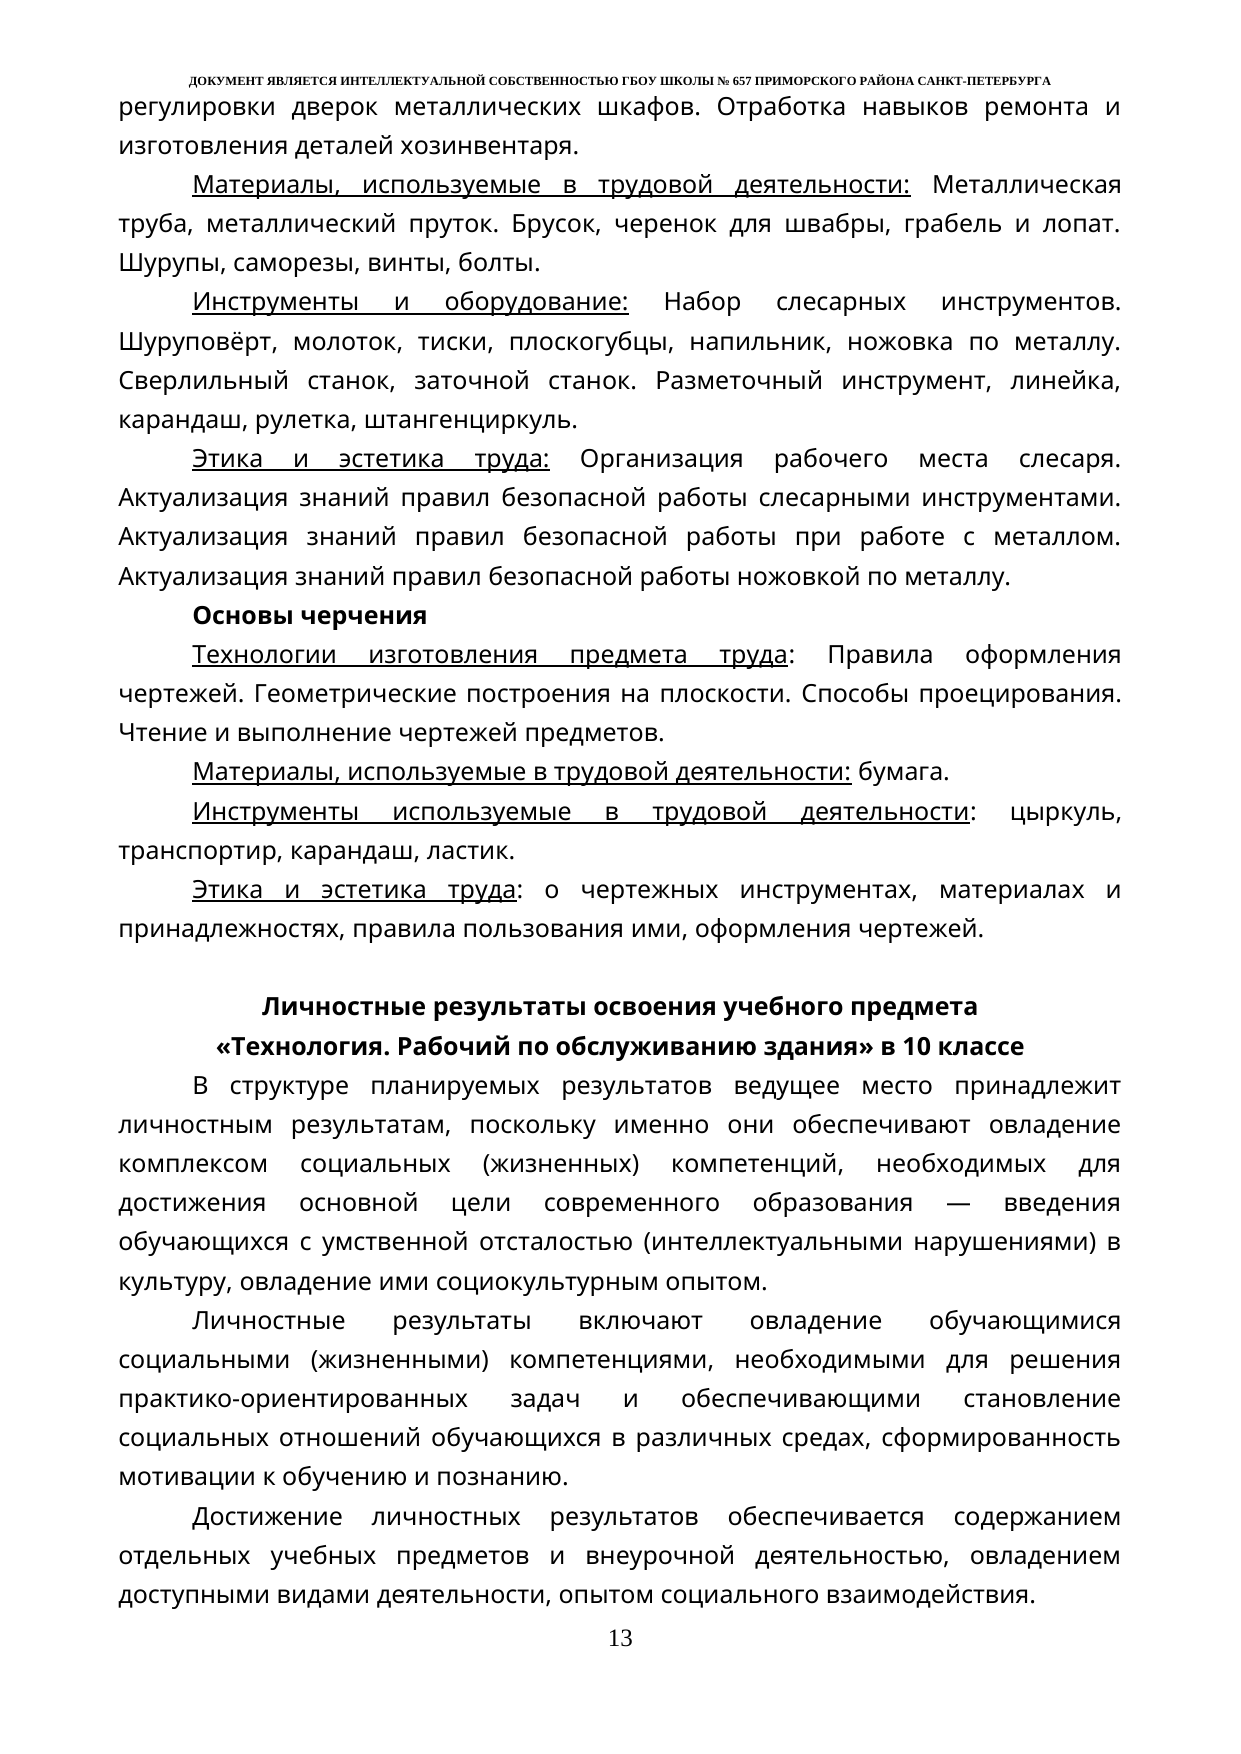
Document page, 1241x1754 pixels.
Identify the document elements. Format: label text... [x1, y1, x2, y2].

text Материалы, используемые в трудовой деятельности: бумага. [118, 754, 1122, 788]
text Личностные результаты освоения учебного предмета [118, 989, 1122, 1023]
text Материалы, используемые в трудовой деятельности: Металлическая труба, металлический пруток. Брусок, черенок для швабры, грабель и лопат. Шурупы, саморезы, винты, болты. [118, 167, 1122, 279]
text Достижение личностных результатов обеспечивается содержанием отдельных учебных предметов и внеурочной деятельностью, овладением доступными видами деятельности, опытом социального взаимодействия. [118, 1498, 1122, 1611]
text Инструменты и оборудование: Набор слесарных инструментов. Шуруповёрт, молоток, тиски, плоскогубцы, напильник, ножовка по металлу. Сверлильный станок, заточной станок. Разметочный инструмент, линейка, карандаш, рулетка, штангенциркуль. [118, 284, 1122, 436]
text «Технология. Рабочий по обслуживанию здания» в 10 классе [118, 1028, 1122, 1062]
text Основы черчения [118, 597, 1122, 631]
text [118, 88, 1122, 161]
text Этика и эстетика труда: Организация рабочего места слесаря. Актуализация знаний правил безопасной работы слесарными инструментами. Актуализация знаний правил безопасной работы при работе с металлом. Актуализация знаний правил безопасной работы ножовкой по металлу. [118, 441, 1122, 592]
text Технологии изготовления предмета труда: Правила оформления чертежей. Геометрические построения на плоскости. Способы проецирования. Чтение и выполнение чертежей предметов. [118, 637, 1122, 749]
text Этика и эстетика труда: о чертежных инструментах, материалах и принадлежностях, правила пользования ими, оформления чертежей. [118, 872, 1122, 945]
text Инструменты используемые в трудовой деятельности: цыркуль, транспортир, карандаш, ластик. [118, 793, 1122, 866]
text Личностные результаты включают овладение обучающимися социальными (жизненными) компетенциями, необходимыми для решения практико-ориентированных задач и обеспечивающими становление социальных отношений обучающихся в различных средах, сформированность мотивации к обучению и познанию. [118, 1302, 1122, 1493]
text В структуре планируемых результатов ведущее место принадлежит личностным результатам, поскольку именно они обеспечивают овладение комплексом социальных (жизненных) компетенций, необходимых для достижения основной цели современного образования ― введения обучающихся с умственной отсталостью (интеллектуальными нарушениями) в культуру, овладение ими социокультурным опытом. [118, 1067, 1122, 1297]
